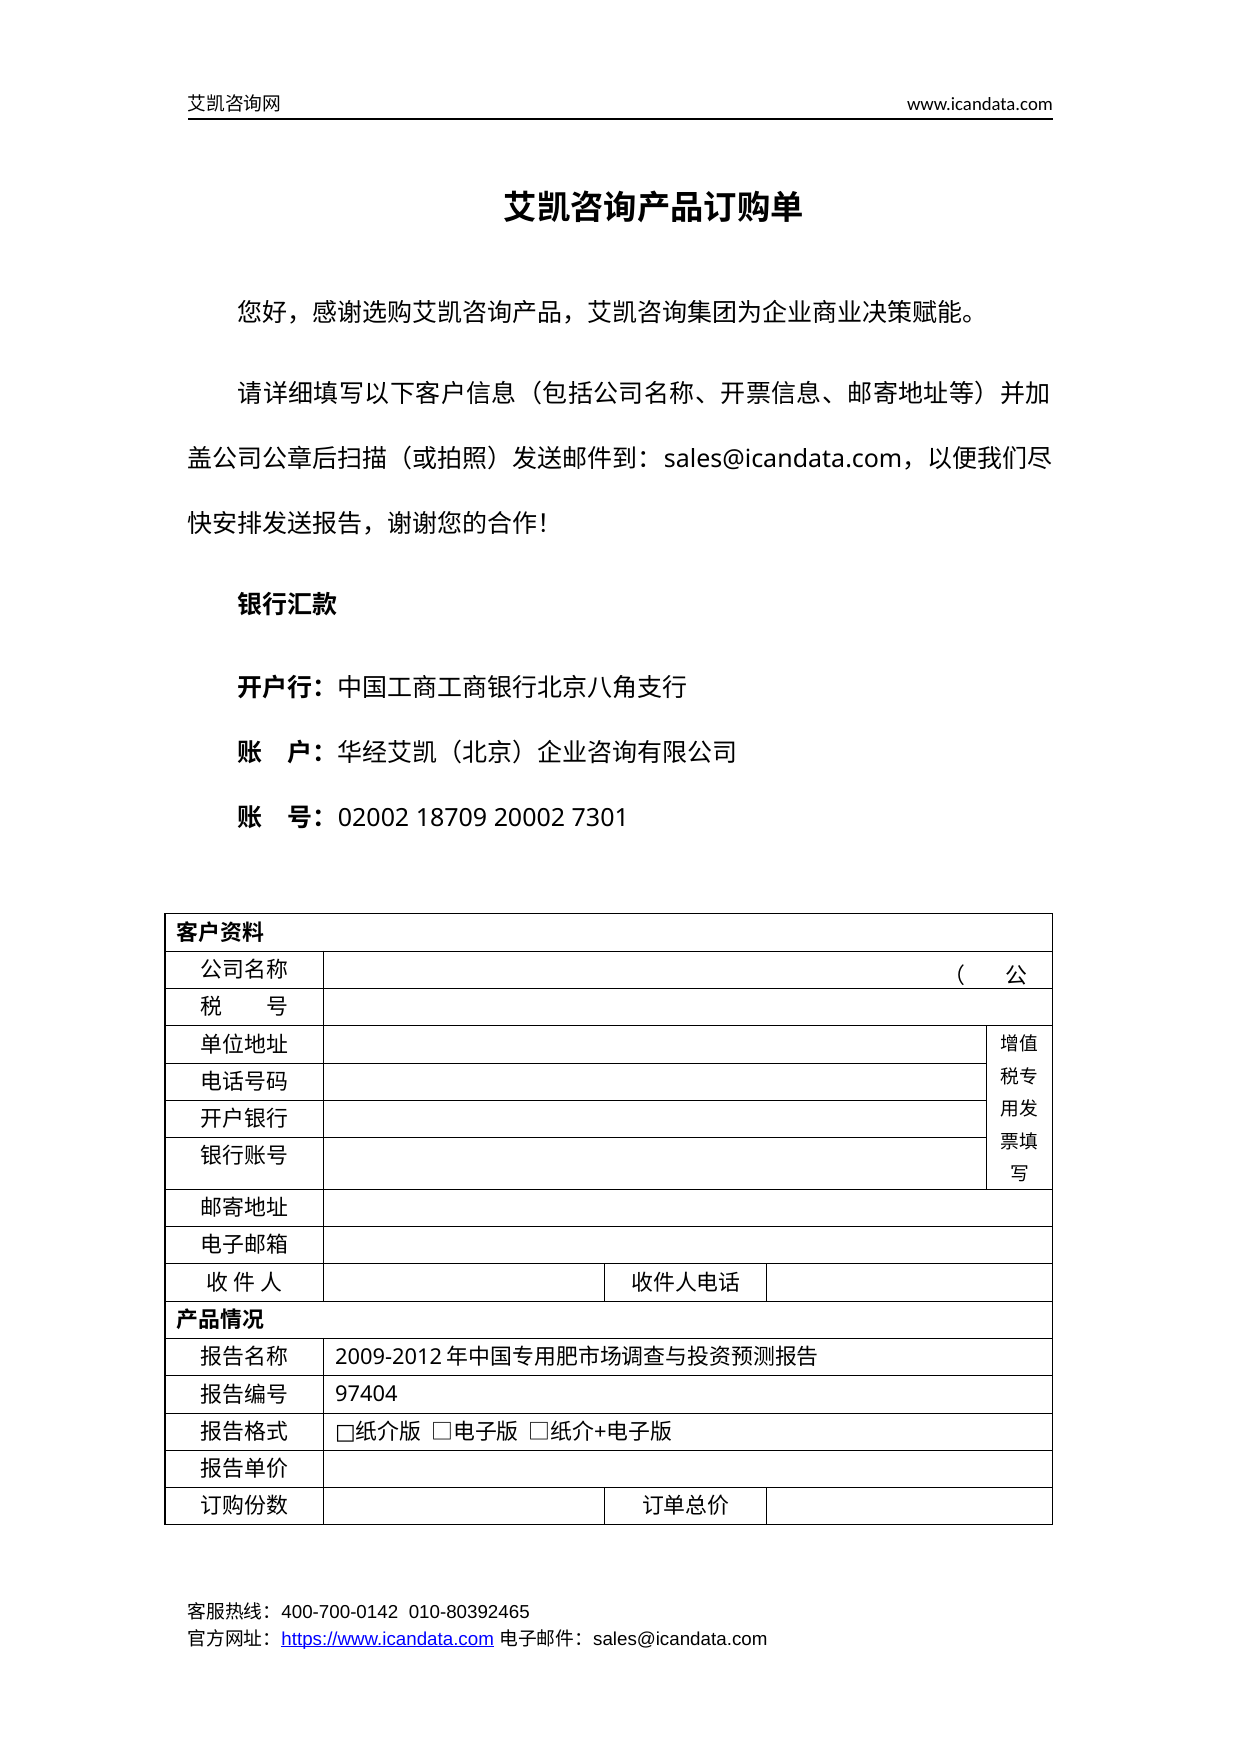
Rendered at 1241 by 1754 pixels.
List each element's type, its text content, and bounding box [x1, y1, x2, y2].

text 您好，感谢选购艾凯咨询产品，艾凯咨询集团为企业商业决策赋能。 [187, 278, 1053, 343]
text 请详细填写以下客户信息（包括公司名称、开票信息、邮寄地址等）并加盖公司公章后扫描（或拍照）发送邮件到：sales@icandata.com，以便我们尽快安排发送报告，谢谢您的合作！ [187, 359, 1053, 554]
text 账 户：华经艾凯（北京）企业咨询有限公司 [187, 718, 1053, 783]
table_cell 增值税专用发票填写 [987, 1026, 1052, 1189]
table_cell 收件人电话 [605, 1264, 766, 1301]
table_cell 产品情况 [166, 1302, 1052, 1338]
table_cell [324, 1138, 986, 1189]
table_cell [324, 952, 1052, 988]
table_cell 电子邮箱 [166, 1227, 323, 1263]
table_cell 报告名称 [166, 1339, 323, 1375]
table_cell 单位地址 [166, 1026, 323, 1062]
table_cell [324, 1064, 986, 1100]
table_cell [767, 1488, 1052, 1524]
table_cell 公司名称 [166, 952, 323, 988]
table_cell [324, 1227, 1052, 1263]
table_cell [324, 1488, 604, 1524]
text 账 号：02002 18709 20002 7301 [187, 783, 1053, 848]
table_cell 银行账号 [166, 1138, 323, 1189]
table_cell [324, 1451, 1052, 1487]
table_cell 97404 [324, 1376, 1052, 1412]
table_cell □纸介版 □电子版 □纸介+电子版 [324, 1414, 1052, 1450]
text 艾凯咨询产品订购单 [187, 172, 1053, 237]
table_cell 订购份数 [166, 1488, 323, 1524]
table_header 客户资料 [166, 914, 1052, 951]
table_cell [324, 1101, 986, 1137]
text 银行汇款 [187, 570, 1053, 635]
table_cell [767, 1264, 1052, 1301]
table_cell 报告单价 [166, 1451, 323, 1487]
table_cell 邮寄地址 [166, 1190, 323, 1226]
table_cell 2009-2012年中国专用肥市场调查与投资预测报告 [324, 1339, 1052, 1375]
table_cell 收 件 人 [166, 1264, 323, 1301]
table_cell 开户银行 [166, 1101, 323, 1137]
table_cell [324, 989, 1052, 1025]
table_cell 报告格式 [166, 1414, 323, 1450]
table_cell 税 号 [166, 989, 323, 1025]
table_cell [324, 1026, 986, 1062]
table_cell 电话号码 [166, 1064, 323, 1100]
text 开户行：中国工商工商银行北京八角支行 [187, 653, 1053, 718]
table_cell [324, 1264, 604, 1301]
table_cell [324, 1190, 1052, 1226]
table_cell 订单总价 [605, 1488, 766, 1524]
table_cell 报告编号 [166, 1376, 323, 1412]
